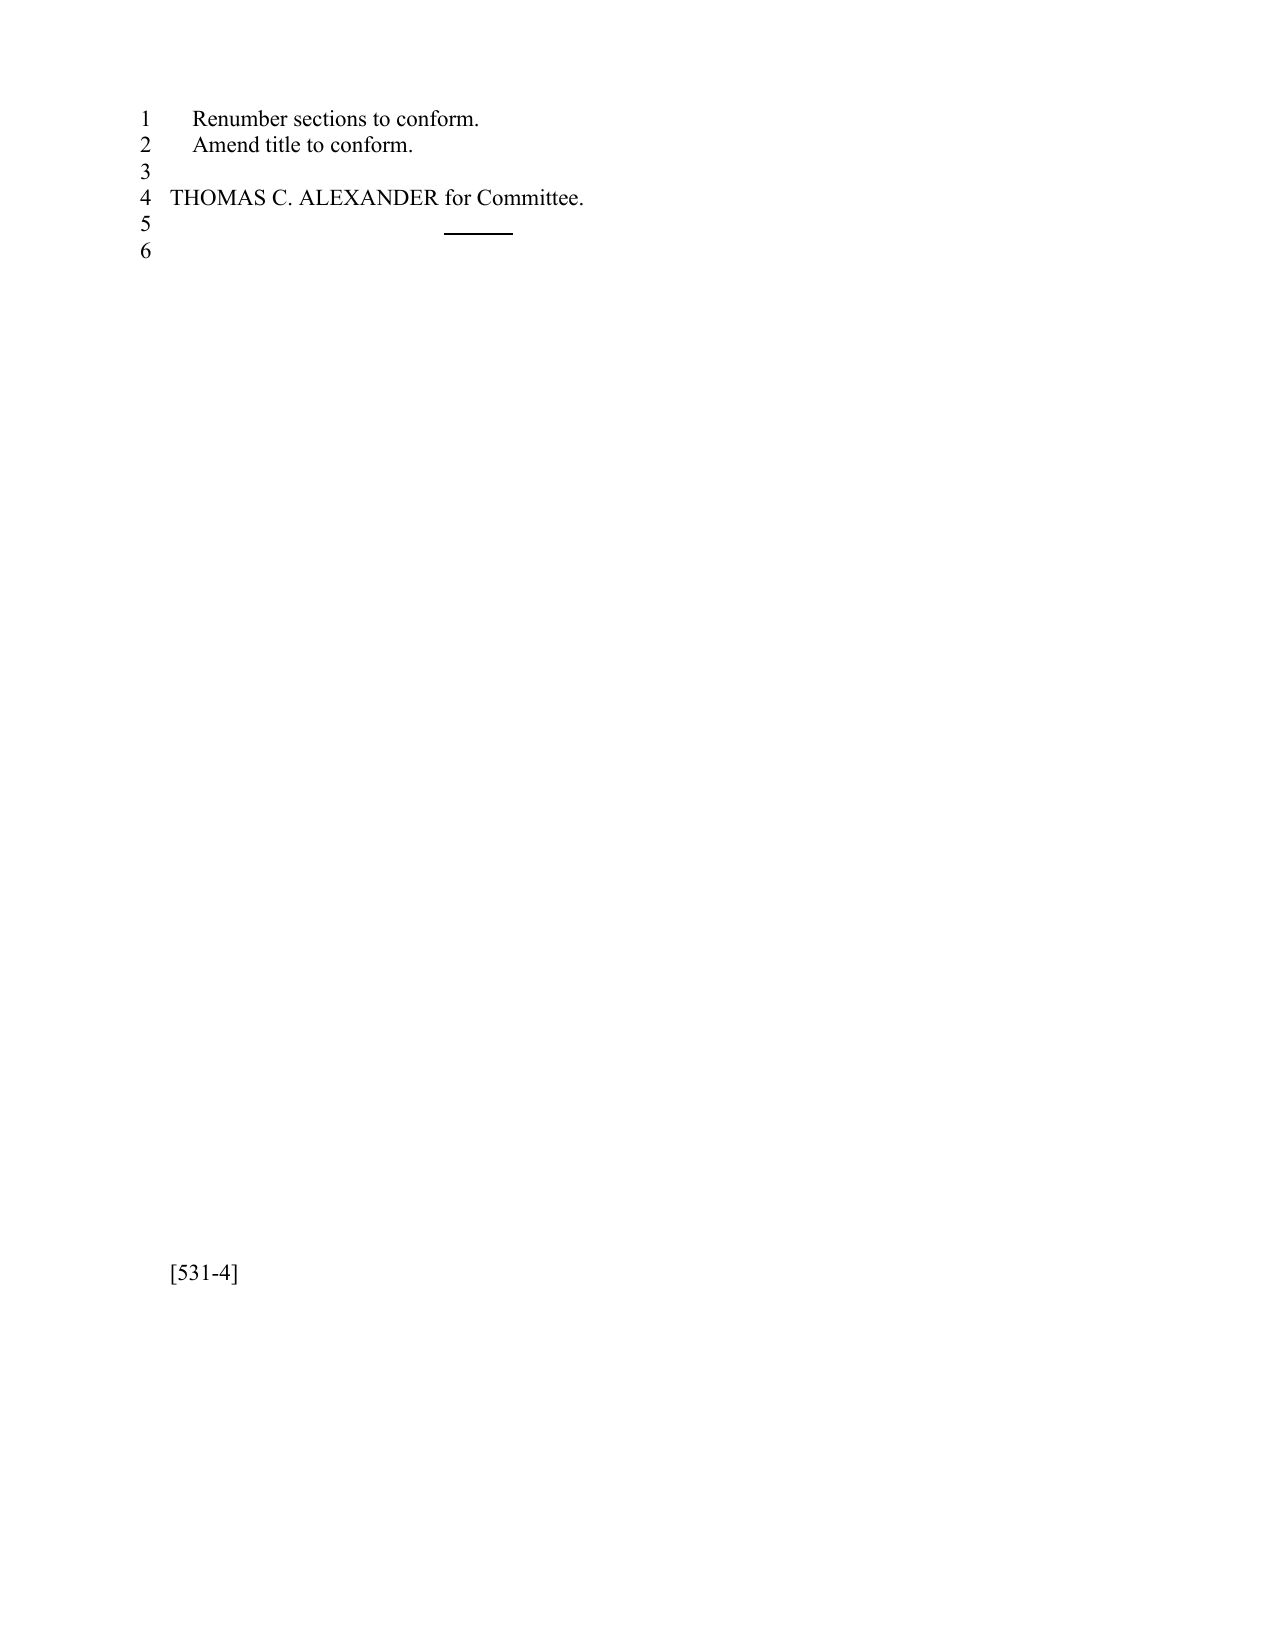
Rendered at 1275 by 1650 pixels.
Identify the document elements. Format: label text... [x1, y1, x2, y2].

text Renumber sections to conform. [169, 105, 787, 131]
text Amend title to conform. [169, 131, 787, 158]
text THOMAS C. ALEXANDER for Committee. [169, 184, 787, 210]
